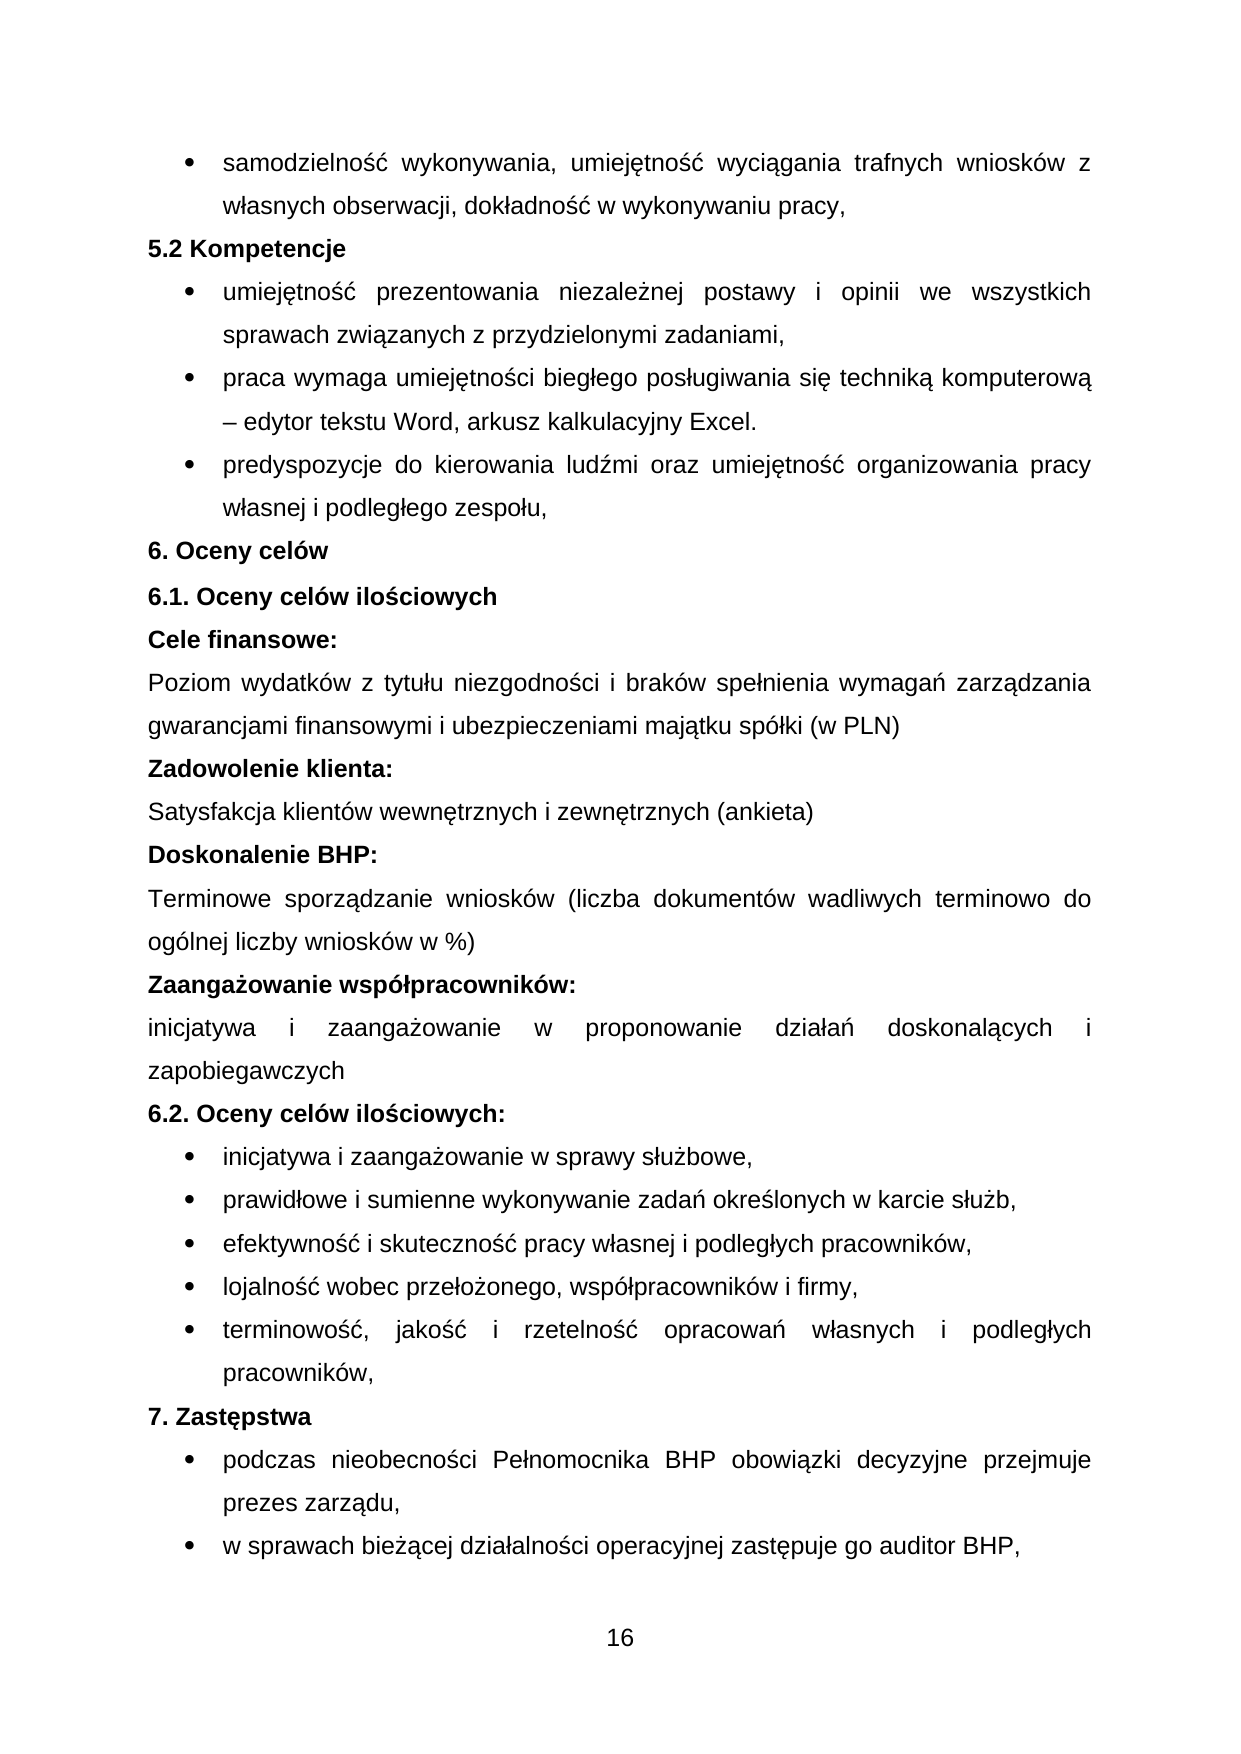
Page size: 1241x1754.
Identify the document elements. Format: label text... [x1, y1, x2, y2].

list lojalność wobec przełożonego, współpracowników i firmy, [185, 1272, 1093, 1301]
text Doskonalenie BHP: [148, 840, 1093, 869]
list w sprawach bieżącej działalności operacyjnej zastępuje go auditor BHP, [185, 1531, 1093, 1560]
text 5.2 Kompetencje [148, 234, 1093, 263]
list efektywność i skuteczność pracy własnej i podległych pracowników, [185, 1229, 1093, 1258]
text 6.1. Oceny celów ilościowych [148, 582, 1093, 610]
list praca wymaga umiejętności biegłego posługiwania się techniką komputerową – edytor tekstu Word, arkusz kalkulacyjny Excel. [185, 363, 1093, 435]
list umiejętność prezentowania niezależnej postawy i opinii we wszystkich sprawach związanych z przydzielonymi zadaniami, [185, 277, 1093, 349]
list predyspozycje do kierowania ludźmi oraz umiejętność organizowania pracy własnej i podległego zespołu, [185, 450, 1093, 522]
text Satysfakcja klientów wewnętrznych i zewnętrznych (ankieta) [148, 797, 1093, 826]
text inicjatywa i zaangażowanie w proponowanie działań doskonalących i zapobiegawczych [148, 1013, 1093, 1085]
list terminowość, jakość i rzetelność opracowań własnych i podległych pracowników, [185, 1315, 1093, 1387]
text Zaangażowanie współpracowników: [148, 970, 1093, 998]
list samodzielność wykonywania, umiejętność wyciągania trafnych wniosków z własnych obserwacji, dokładność w wykonywaniu pracy, [185, 148, 1093, 219]
text Zadowolenie klienta: [148, 754, 1093, 783]
text Cele finansowe: [148, 625, 1093, 653]
text 7. Zastępstwa [148, 1402, 1093, 1430]
text Terminowe sporządzanie wniosków (liczba dokumentów wadliwych terminowo do ogólnej liczby wniosków w %) [148, 883, 1093, 955]
text 6. Oceny celów [148, 536, 1093, 565]
list inicjatywa i zaangażowanie w sprawy służbowe, [185, 1142, 1093, 1171]
list prawidłowe i sumienne wykonywanie zadań określonych w karcie służb, [185, 1186, 1093, 1214]
text 6.2. Oceny celów ilościowych: [148, 1099, 1093, 1128]
list podczas nieobecności Pełnomocnika BHP obowiązki decyzyjne przejmuje prezes zarządu, [185, 1445, 1093, 1517]
text Poziom wydatków z tytułu niezgodności i braków spełnienia wymagań zarządzania gwarancjami finansowymi i ubezpieczeniami majątku spółki (w PLN) [148, 668, 1093, 740]
